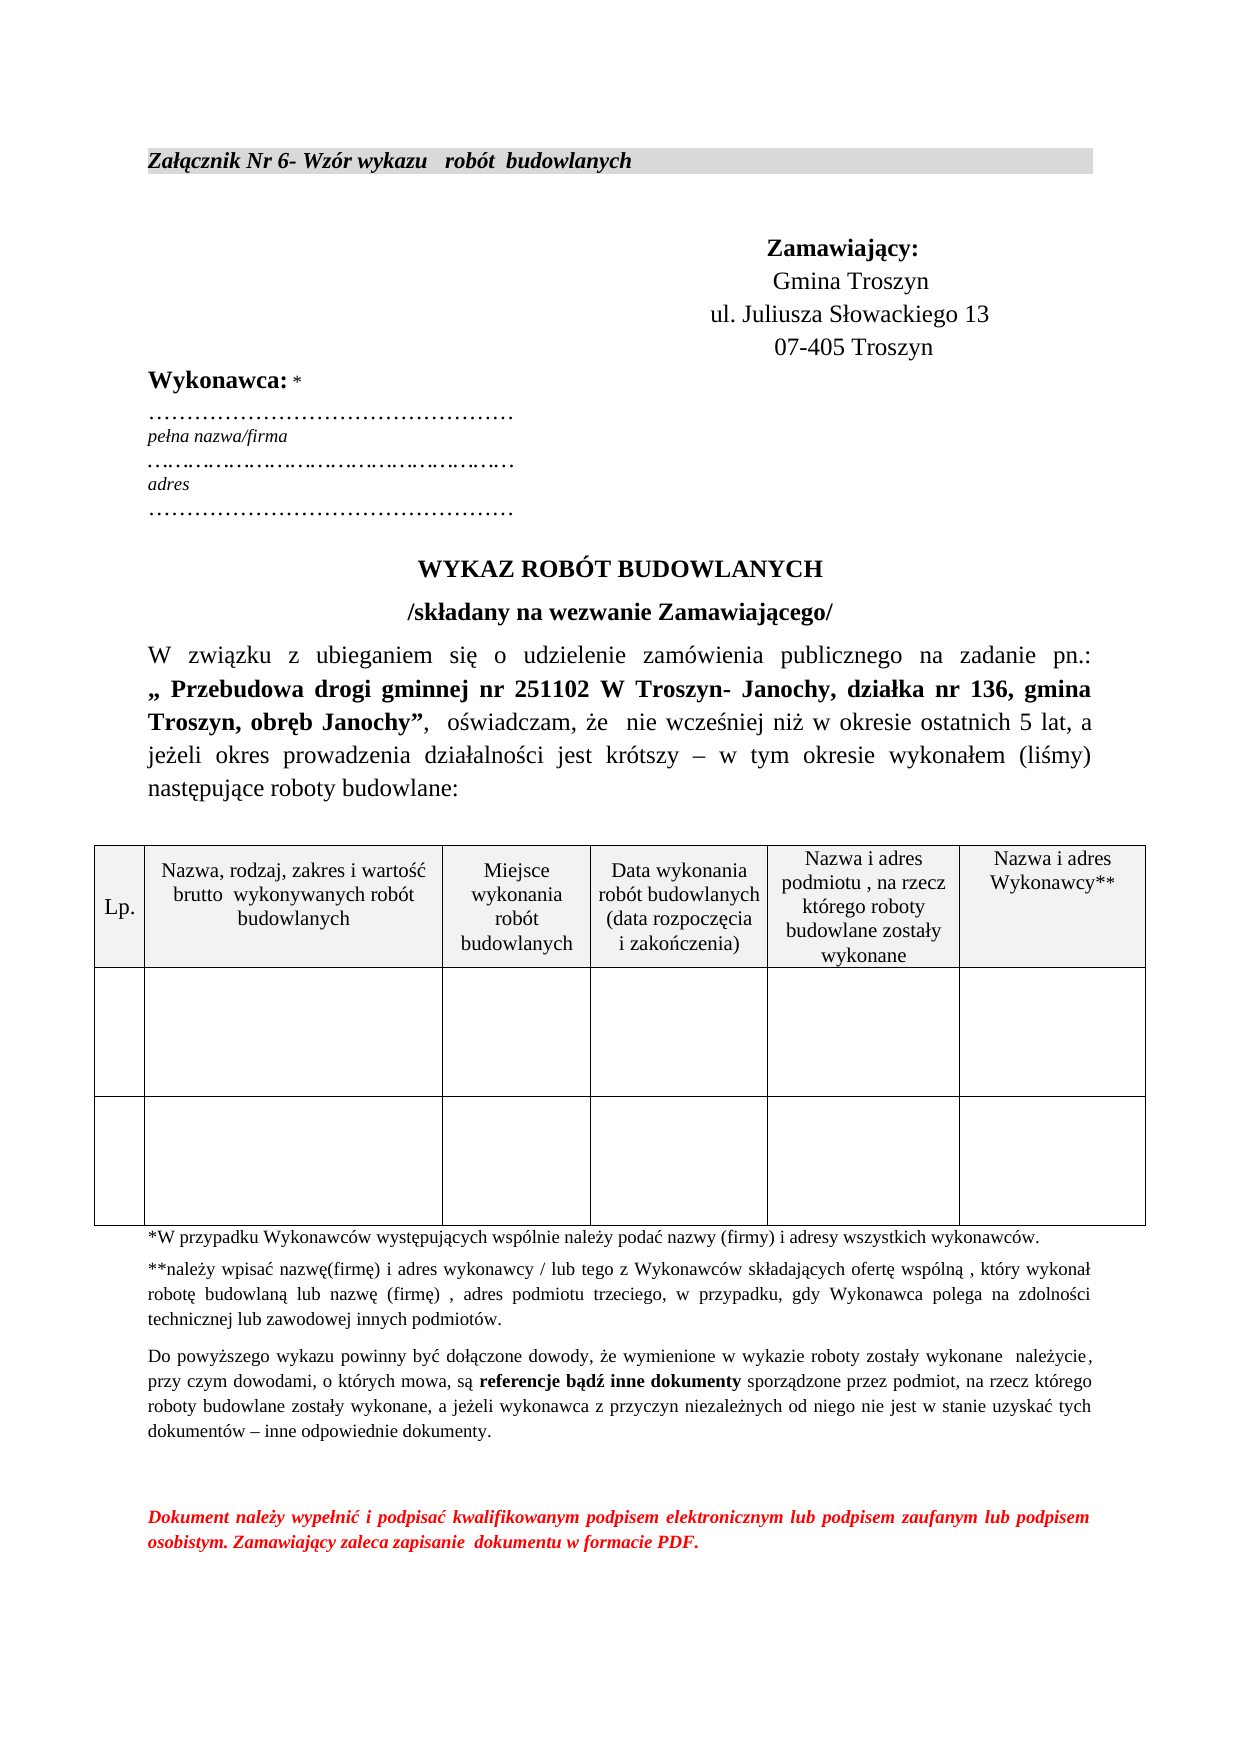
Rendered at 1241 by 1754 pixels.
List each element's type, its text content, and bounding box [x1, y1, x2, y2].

text W związku z ubieganiem się o udzielenie zamówienia publicznego na zadanie pn.:„ Przebudowa drogi gminnej nr 251102 W Troszyn- Janochy, działka nr 136, gmina Troszyn, obręb Janochy”, oświadczam, że nie wcześniej niż w okresie ostatnich 5 lat, a jeżeli okres prowadzenia działalności jest krótszy – w tym okresie wykonałem (liśmy) następujące roboty budowlane: [148, 641, 1093, 801]
text WYKAZ ROBÓT BUDOWLANYCH [148, 554, 1093, 583]
text ………………………………………… [148, 494, 1093, 520]
text Zamawiający: [148, 233, 1093, 262]
text Do powyższego wykazu powinny być dołączone dowody, że wymienione w wykazie roboty zostały wykonane należycie, przy czym dowodami, o których mowa, są referencje bądź inne dokumenty sporządzone przez podmiot, na rzecz którego roboty budowlane zostały wykonane, a jeżeli wykonawca z przyczyn niezależnych od niego nie jest w stanie uzyskać tych dokumentów – inne odpowiednie dokumenty. [148, 1345, 1093, 1441]
table_cell [95, 968, 144, 1096]
text ………………………………………… [148, 398, 1093, 424]
text 07-405 Troszyn [148, 332, 1093, 361]
text **należy wpisać nazwę(firmę) i adres wykonawcy / lub tego z Wykonawców składających ofertę wspólną , który wykonał robotę budowlaną lub nazwę (firmę) , adres podmiotu trzeciego, w przypadku, gdy Wykonawca polega na zdolności technicznej lub zawodowej innych podmiotów. [148, 1258, 1093, 1329]
table_cell [591, 968, 767, 1096]
table_cell [443, 1097, 590, 1225]
text ……………………………………………… [148, 446, 1093, 472]
table_header Lp. [95, 846, 144, 967]
table_cell [768, 968, 959, 1096]
text Dokument należy wypełnić i podpisać kwalifikowanym podpisem elektronicznym lub podpisem zaufanym lub podpisem osobistym. Zamawiający zaleca zapisanie dokumentu w formacie PDF. [148, 1506, 1093, 1553]
table_cell [95, 1097, 144, 1225]
subtitle Załącznik Nr 6- Wzór wykazu robót budowlanych [148, 148, 1093, 174]
text ul. Juliusza Słowackiego 13 [148, 299, 1093, 328]
text Wykonawca: * [148, 365, 1093, 394]
table_header Nazwa i adres Wykonawcy** [960, 846, 1145, 967]
table_header Nazwa, rodzaj, zakres i wartość brutto wykonywanych robót budowlanych [145, 846, 442, 967]
text pełna nazwa/firma [148, 424, 1093, 446]
text *W przypadku Wykonawców występujących wspólnie należy podać nazwy (firmy) i adresy wszystkich wykonawców. [148, 1226, 1093, 1247]
table_cell [145, 1097, 442, 1225]
table_cell [591, 1097, 767, 1225]
table_cell [960, 1097, 1145, 1225]
table_cell [960, 968, 1145, 1096]
table_header Miejsce wykonania robót budowlanych [443, 846, 590, 967]
table_cell [768, 1097, 959, 1225]
text Gmina Troszyn [148, 266, 1093, 295]
text adres [148, 472, 1093, 494]
table_cell [145, 968, 442, 1096]
table_cell [443, 968, 590, 1096]
table_header Data wykonania robót budowlanych (data rozpoczęcia i zakończenia) [591, 846, 767, 967]
text /składany na wezwanie Zamawiającego/ [148, 597, 1093, 626]
table_header Nazwa i adres podmiotu , na rzecz którego roboty budowlane zostały wykonane [768, 846, 959, 967]
